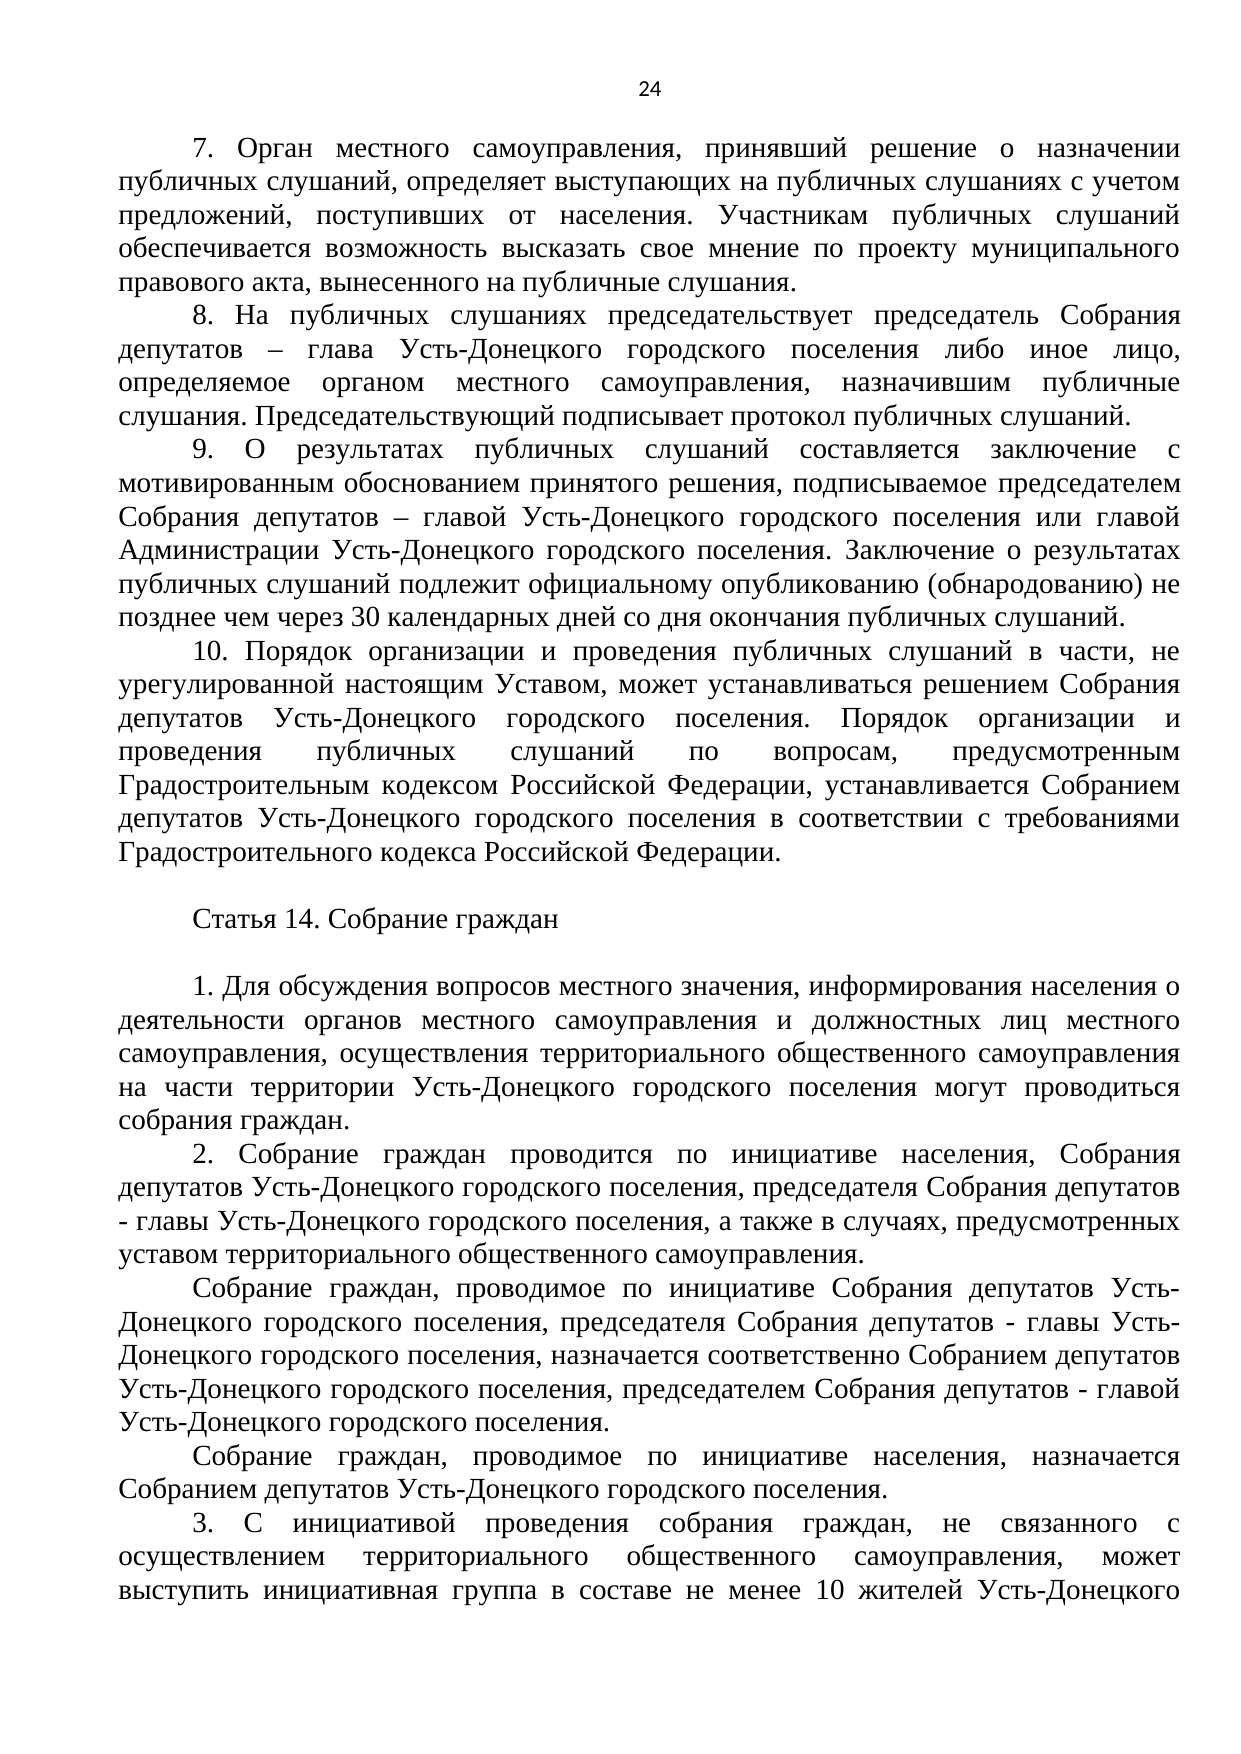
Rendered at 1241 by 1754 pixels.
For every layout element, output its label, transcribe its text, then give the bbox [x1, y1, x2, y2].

text 8. На публичных слушаниях председательствует председатель Собрания депутатов – глава Усть-Донецкого городского поселения либо иное лицо, определяемое органом местного самоуправления, назначившим публичные слушания. Председательствующий подписывает протокол публичных слушаний. [118, 297, 1181, 432]
text Собрание граждан, проводимое по инициативе Собрания депутатов Усть-Донецкого городского поселения, председателя Собрания депутатов - главы Усть-Донецкого городского поселения, назначается соответственно Собранием депутатов Усть-Донецкого городского поселения, председателем Собрания депутатов - главой Усть-Донецкого городского поселения. [118, 1270, 1181, 1438]
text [118, 1505, 1181, 1606]
text 1. Для обсуждения вопросов местного значения, информирования населения о деятельности органов местного самоуправления и должностных лиц местного самоуправления, осуществления территориального общественного самоуправления на части территории Усть-Донецкого городского поселения могут проводиться собрания граждан. [118, 968, 1181, 1136]
text 9. О результатах публичных слушаний составляется заключение с мотивированным обоснованием принятого решения, подписываемое председателем Собрания депутатов – главой Усть-Донецкого городского поселения или главой Администрации Усть-Донецкого городского поселения. Заключение о результатах публичных слушаний подлежит официальному опубликованию (обнародованию) не позднее чем через 30 календарных дней со дня окончания публичных слушаний. [118, 432, 1181, 633]
text Собрание граждан, проводимое по инициативе населения, назначается Собранием депутатов Усть-Донецкого городского поселения. [118, 1438, 1181, 1505]
text 7. Орган местного самоуправления, принявший решение о назначении публичных слушаний, определяет выступающих на публичных слушаниях с учетом предложений, поступивших от населения. Участникам публичных слушаний обеспечивается возможность высказать свое мнение по проекту муниципального правового акта, вынесенного на публичные слушания. [118, 130, 1181, 297]
text 10. Порядок организации и проведения публичных слушаний в части, не урегулированной настоящим Уставом, может устанавливаться решением Собрания депутатов Усть-Донецкого городского поселения. Порядок организации и проведения публичных слушаний по вопросам, предусмотренным Градостроительным кодексом Российской Федерации, устанавливается Собранием депутатов Усть-Донецкого городского поселения в соответствии с требованиями Градостроительного кодекса Российской Федерации. [118, 633, 1181, 868]
text 2. Собрание граждан проводится по инициативе населения, Собрания депутатов Усть-Донецкого городского поселения, председателя Собрания депутатов - главы Усть-Донецкого городского поселения, а также в случаях, предусмотренных уставом территориального общественного самоуправления. [118, 1136, 1181, 1270]
text Статья 14. Собрание граждан [118, 901, 1181, 935]
